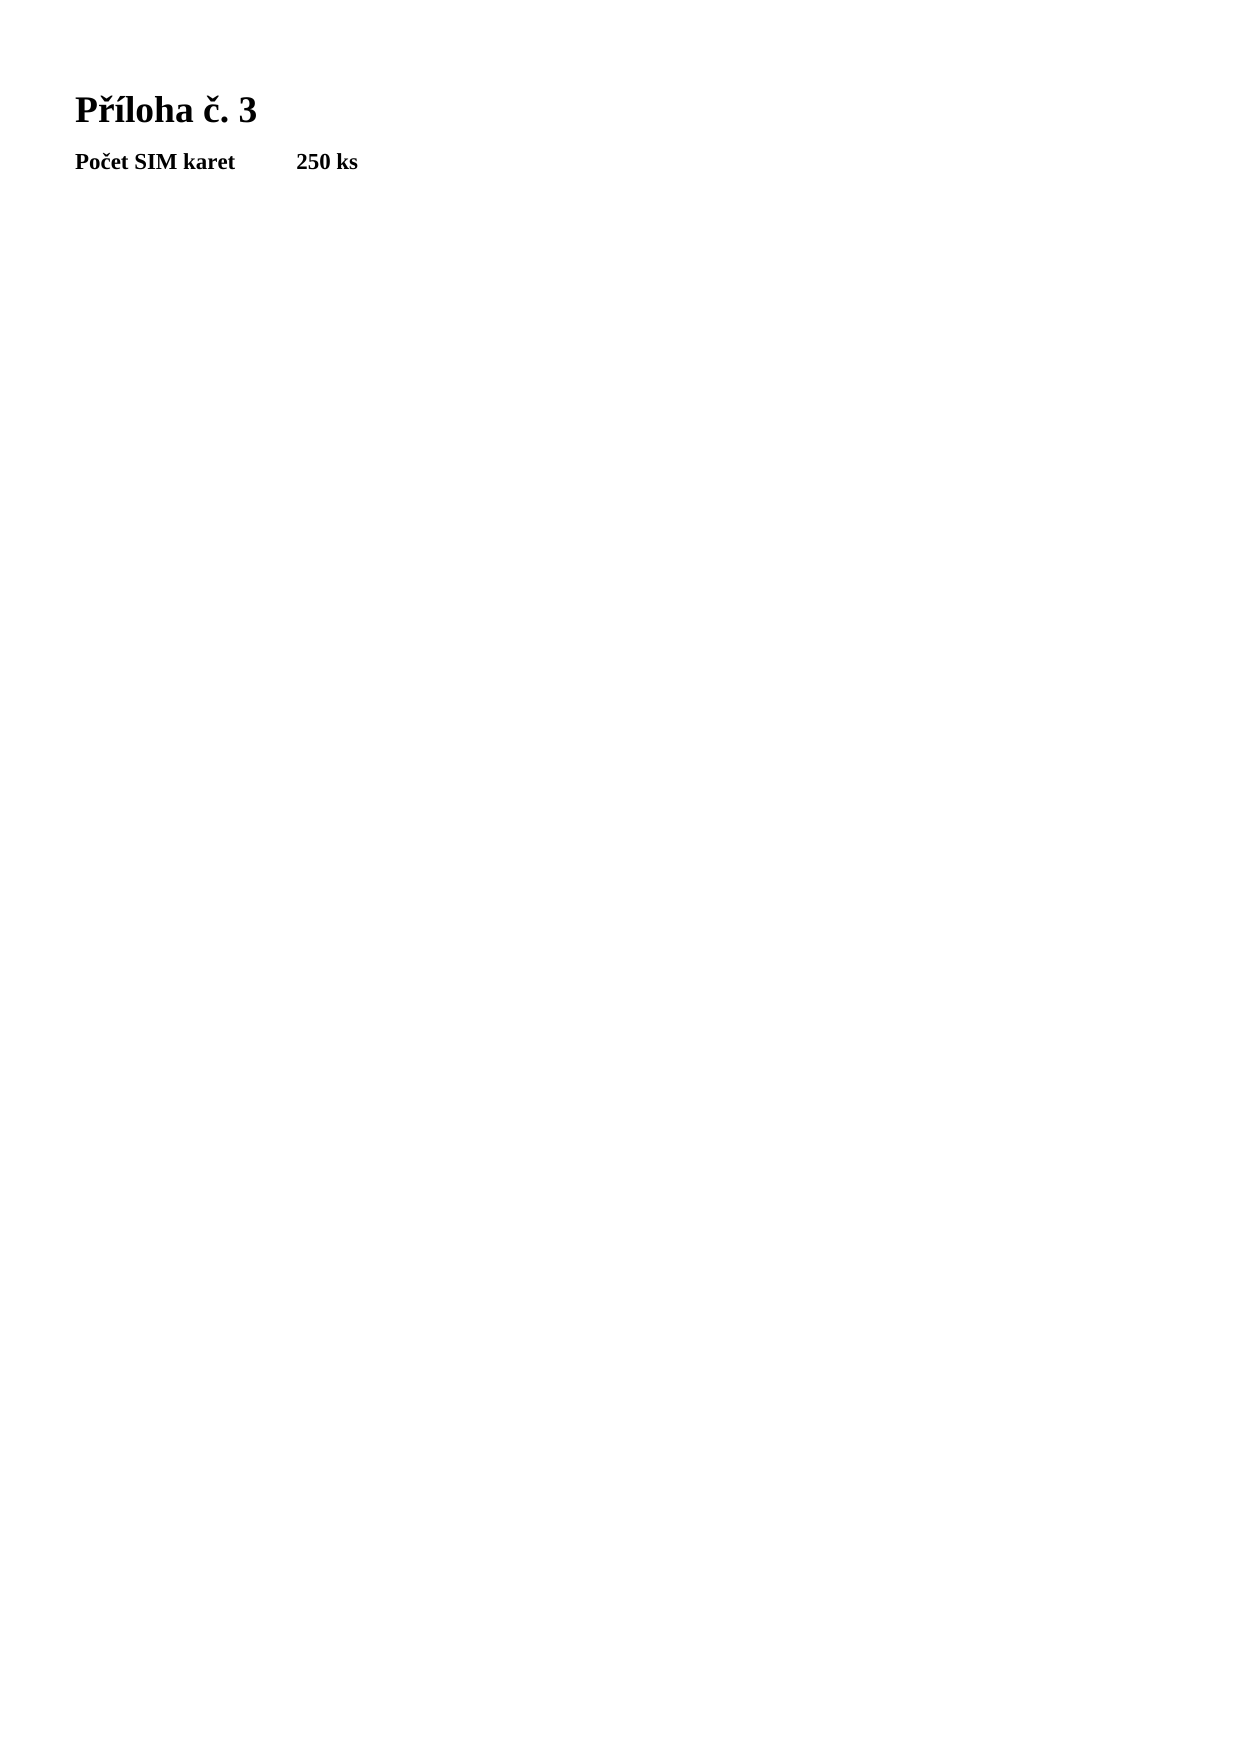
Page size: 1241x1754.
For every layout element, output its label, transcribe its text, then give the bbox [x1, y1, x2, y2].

text Počet SIM karet 250 ks [75, 143, 1165, 174]
text Příloha č. 3 [75, 87, 1165, 131]
